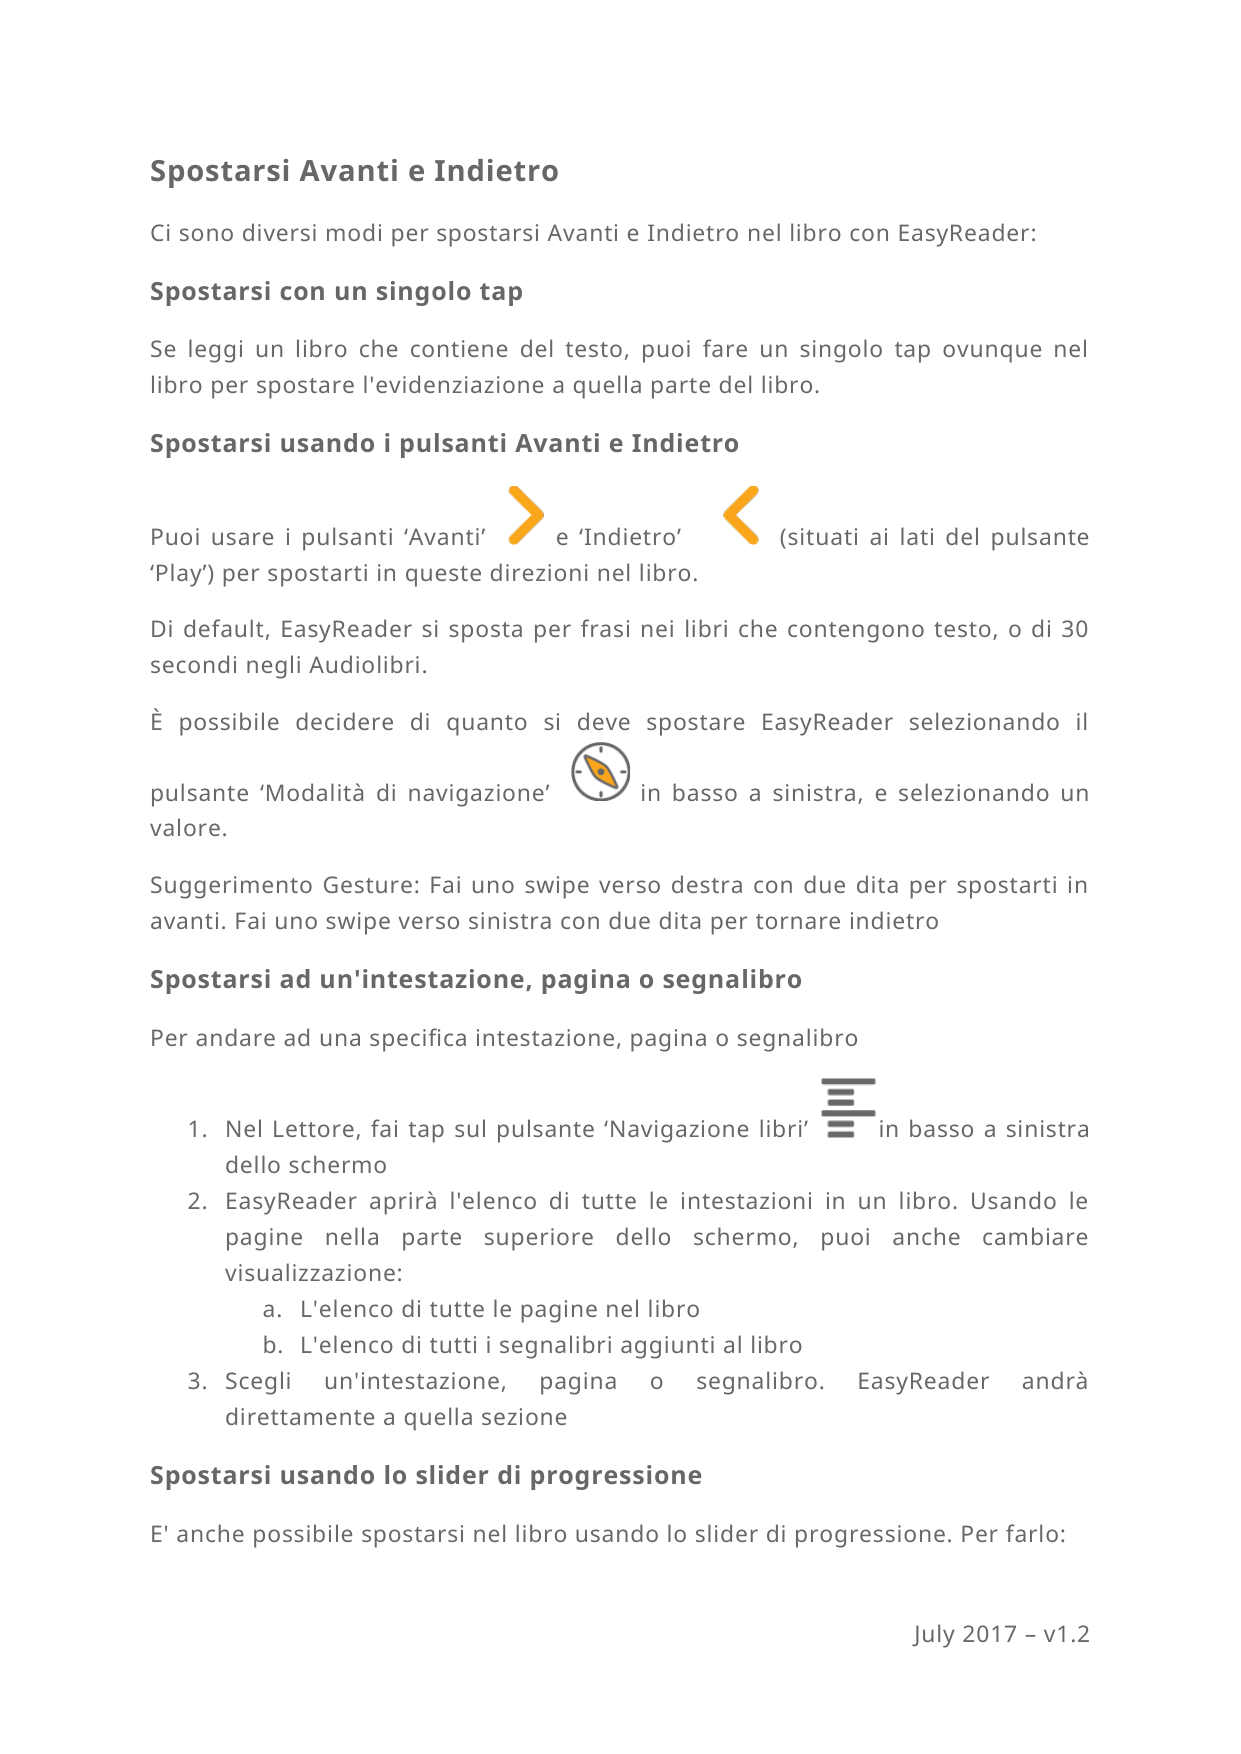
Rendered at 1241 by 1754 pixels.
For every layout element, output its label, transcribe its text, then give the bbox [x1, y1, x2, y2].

text Se leggi un libro che contiene del testo, puoi fare un singolo tap ovunque nel libro per spostare l'evidenziazione a quella parte del libro. [150, 333, 1090, 400]
text Per andare ad una specifica intestazione, pagina o segnalibro [150, 1022, 1090, 1053]
text Puoi usare i pulsanti ‘Avanti’ e ‘Indietro’ (situati ai lati del pulsante ‘Play’) per spostarti in queste direzioni nel libro. [150, 486, 1090, 588]
list EasyReader aprirà l'elenco di tutte le intestazioni in un libro. Usando le pagine nella parte superiore dello schermo, puoi anche cambiare visualizzazione: [187, 1185, 1090, 1288]
text Suggerimento Gesture: Fai uno swipe verso destra con due dita per spostarti in avanti. Fai uno swipe verso sinistra con due dita per tornare indietro [150, 869, 1090, 936]
picture [711, 486, 771, 545]
text È possibile decidere di quanto si deve spostare EasyReader selezionando il pulsante ‘Modalità di navigazione’ in basso a sinistra, e selezionando un valore. [150, 706, 1090, 844]
subtitle Spostarsi usando lo slider di progressione [150, 1457, 1090, 1492]
subtitle Spostarsi Avanti e Indietro [150, 150, 1090, 190]
picture [571, 741, 631, 801]
subtitle Spostarsi ad un'intestazione, pagina o segnalibro [150, 962, 1090, 996]
subtitle Spostarsi usando i pulsanti Avanti e Indietro [150, 426, 1090, 460]
picture [496, 486, 556, 545]
text Di default, EasyReader si sposta per frasi nei libri che contengono testo, o di 30 secondi negli Audiolibri. [150, 613, 1090, 680]
list L'elenco di tutte le pagine nel libro [262, 1293, 1090, 1324]
list L'elenco di tutti i segnalibri aggiunti al libro [262, 1329, 1090, 1360]
text Ci sono diversi modi per spostarsi Avanti e Indietro nel libro con EasyReader: [150, 216, 1090, 248]
picture [818, 1078, 879, 1138]
list Scegli un'intestazione, pagina o segnalibro. EasyReader andrà direttamente a quella sezione [187, 1365, 1090, 1432]
list Nel Lettore, fai tap sul pulsante ‘Navigazione libri’ in basso a sinistra dello schermo [187, 1079, 1090, 1180]
text E' anche possibile spostarsi nel libro usando lo slider di progressione. Per farlo: [150, 1517, 1090, 1549]
subtitle Spostarsi con un singolo tap [150, 273, 1090, 307]
